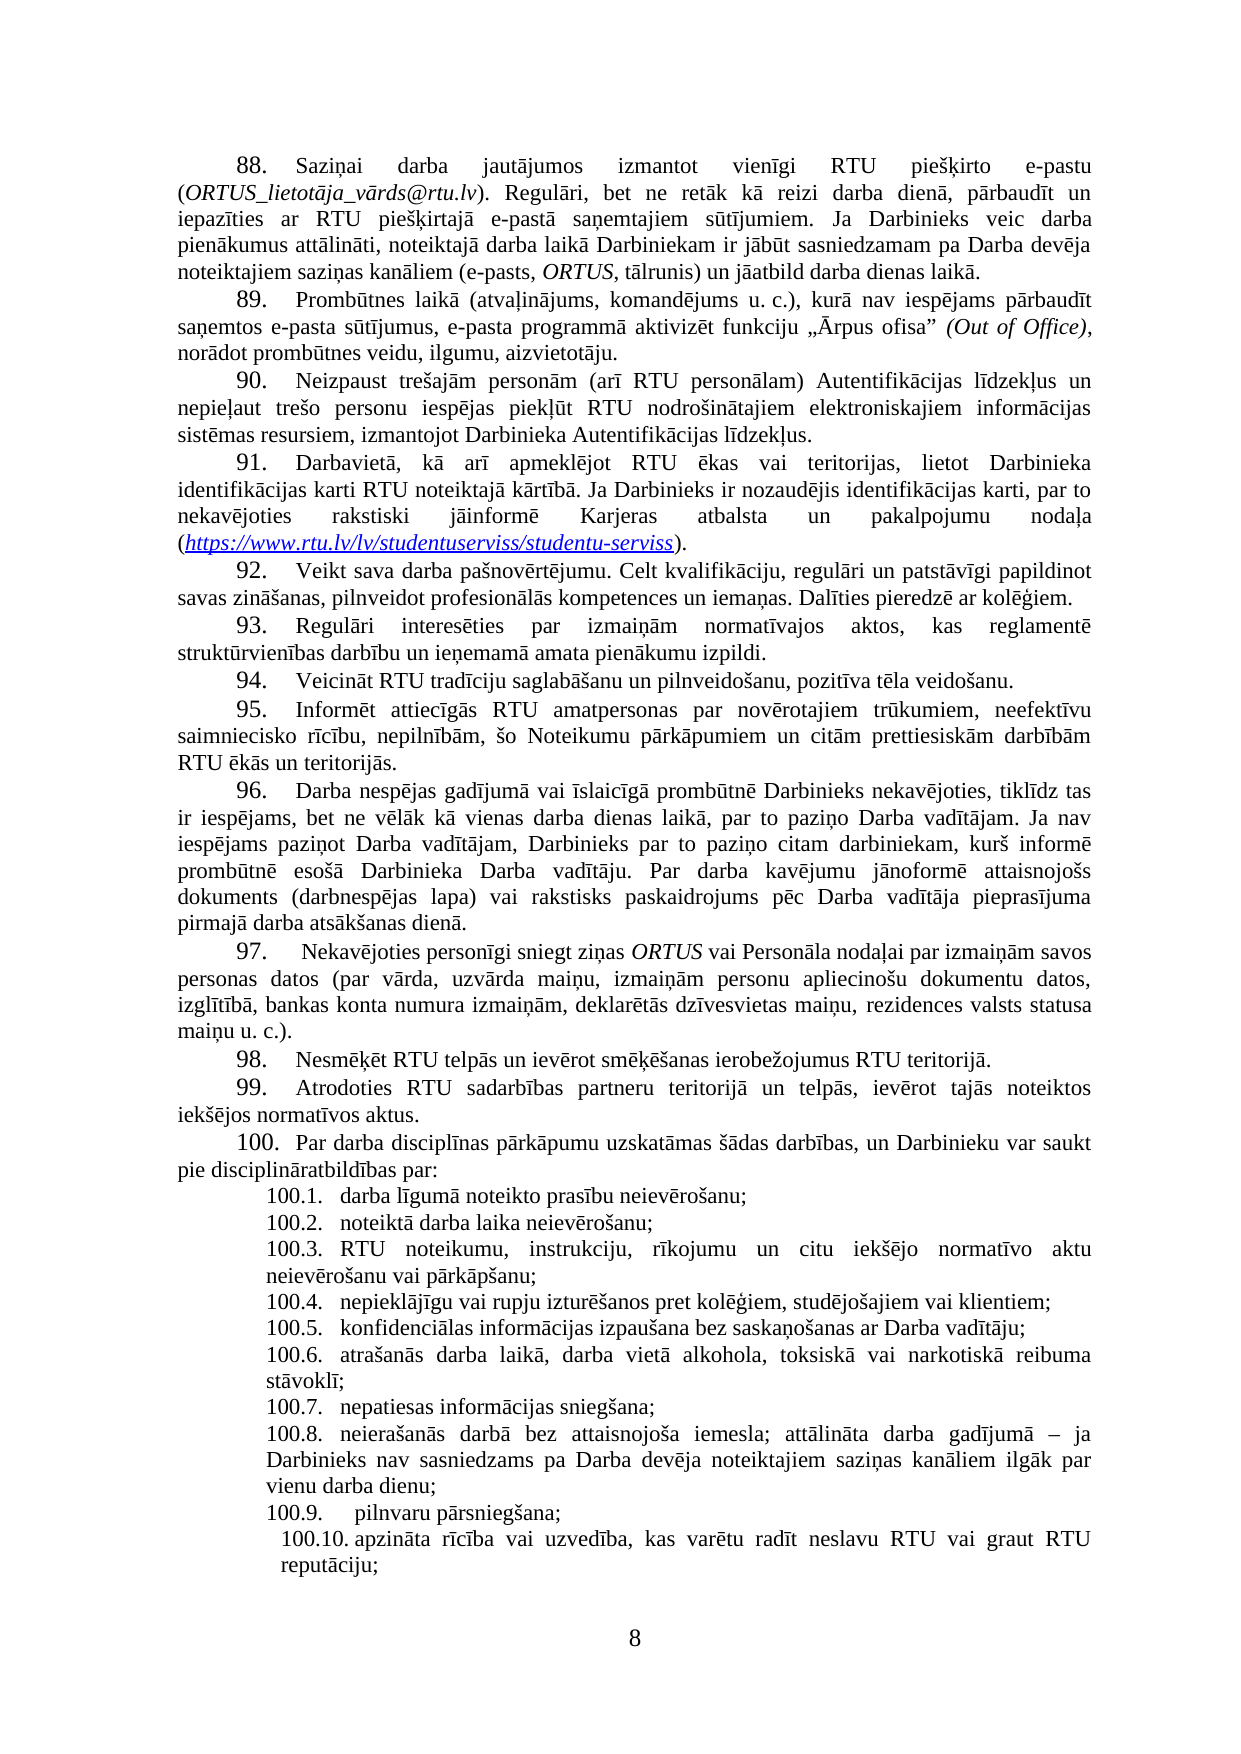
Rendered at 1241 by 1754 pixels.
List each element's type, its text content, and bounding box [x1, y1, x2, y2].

list pilnvaru pārsniegšana; [177, 1499, 1092, 1525]
list nepatiesas informācijas sniegšana; [266, 1393, 1092, 1420]
list Nekavējoties personīgi sniegt ziņas ORTUS vai Personāla nodaļai par izmaiņām savos personas datos (par vārda, uzvārda maiņu, izmaiņām personu apliecinošu dokumentu datos, izglītībā, bankas konta numura izmaiņām, deklarētās dzīvesvietas maiņu, rezidences valsts statusa maiņu u. c.). [177, 936, 1092, 1044]
list Nesmēķēt RTU telpās un ievērot smēķēšanas ierobežojumus RTU teritorijā. [177, 1044, 1092, 1072]
list Regulāri interesēties par izmaiņām normatīvajos aktos, kas reglamentē struktūrvienības darbību un ieņemamā amata pienākumu izpildi. [177, 610, 1092, 665]
list Neizpaust trešajām personām (arī RTU personālam) Autentifikācijas līdzekļus un nepieļaut trešo personu iespējas piekļūt RTU nodrošinātajiem elektroniskajiem informācijas sistēmas resursiem, izmantojot Darbinieka Autentifikācijas līdzekļus. [177, 366, 1092, 447]
list Darba nespējas gadījumā vai īslaicīgā prombūtnē Darbinieks nekavējoties, tiklīdz tas ir iespējams, bet ne vēlāk kā vienas darba dienas laikā, par to paziņo Darba vadītājam. Ja nav iespējams paziņot Darba vadītājam, Darbinieks par to paziņo citam darbiniekam, kurš informē prombūtnē esošā Darbinieka Darba vadītāju. Par darba kavējumu jānoformē attaisnojošs dokuments (darbnespējas lapa) vai rakstisks paskaidrojums pēc Darba vadītāja pieprasījuma pirmajā darba atsākšanas dienā. [177, 775, 1092, 936]
list Prombūtnes laikā (atvaļinājums, komandējums u. c.), kurā nav iespējams pārbaudīt saņemtos e-pasta sūtījumus, e-pasta programmā aktivizēt funkciju „Ārpus ofisa” (Out of Office), norādot prombūtnes veidu, ilgumu, aizvietotāju. [177, 284, 1092, 366]
list Atrodoties RTU sadarbības partneru teritorijā un telpās, ievērot tajās noteiktos iekšējos normatīvos aktus. [177, 1072, 1092, 1127]
list Saziņai darba jautājumos izmantot vienīgi RTU piešķirto e-pastu (ORTUS_lietotāja_vārds@rtu.lv). Regulāri, bet ne retāk kā reizi darba dienā, pārbaudīt un iepazīties ar RTU piešķirtajā e-pastā saņemtajiem sūtījumiem. Ja Darbinieks veic darba pienākumus attālināti, noteiktajā darba laikā Darbiniekam ir jābūt sasniedzamam pa Darba devēja noteiktajiem saziņas kanāliem (e-pasts, ORTUS, tālrunis) un jāatbild darba dienas laikā. [177, 150, 1092, 284]
list neierašanās darbā bez attaisnojoša iemesla; attālināta darba gadījumā – ja Darbinieks nav sasniedzams pa Darba devēja noteiktajiem saziņas kanāliem ilgāk par vienu darba dienu; [266, 1420, 1092, 1499]
list Veicināt RTU tradīciju saglabāšanu un pilnveidošanu, pozitīva tēla veidošanu. [177, 665, 1092, 694]
list nepieklājīgu vai rupju izturēšanos pret kolēģiem, studējošajiem vai klientiem; [266, 1288, 1092, 1314]
list Informēt attiecīgās RTU amatpersonas par novērotajiem trūkumiem, neefektīvu saimniecisko rīcību, nepilnībām, šo Noteikumu pārkāpumiem un citām prettiesiskām darbībām RTU ēkās un teritorijās. [177, 694, 1092, 775]
list Darbavietā, kā arī apmeklējot RTU ēkas vai teritorijas, lietot Darbinieka identifikācijas karti RTU noteiktajā kārtībā. Ja Darbinieks ir nozaudējis identifikācijas karti, par to nekavējoties rakstiski jāinformē Karjeras atbalsta un pakalpojumu nodaļa (https://www.rtu.lv/lv/studentuserviss/studentu-serviss). [177, 447, 1092, 555]
list darba līgumā noteikto prasību neievērošanu; [266, 1183, 1092, 1209]
list atrašanās darba laikā, darba vietā alkohola, toksiskā vai narkotiskā reibuma stāvoklī; [266, 1341, 1092, 1393]
list noteiktā darba laika neievērošanu; [266, 1209, 1092, 1235]
list Veikt sava darba pašnovērtējumu. Celt kvalifikāciju, regulāri un patstāvīgi papildinot savas zināšanas, pilnveidot profesionālās kompetences un iemaņas. Dalīties pieredzē ar kolēģiem. [177, 555, 1092, 610]
list Par darba disciplīnas pārkāpumu uzskatāmas šādas darbības, un Darbinieku var saukt pie disciplināratbildības par: [177, 1127, 1092, 1183]
list konfidenciālas informācijas izpaušana bez saskaņošanas ar Darba vadītāju; [266, 1314, 1092, 1341]
list apzināta rīcība vai uzvedība, kas varētu radīt neslavu RTU vai graut RTU reputāciju; [281, 1525, 1092, 1578]
list RTU noteikumu, instrukciju, rīkojumu un citu iekšējo normatīvo aktu neievērošanu vai pārkāpšanu; [266, 1235, 1092, 1288]
